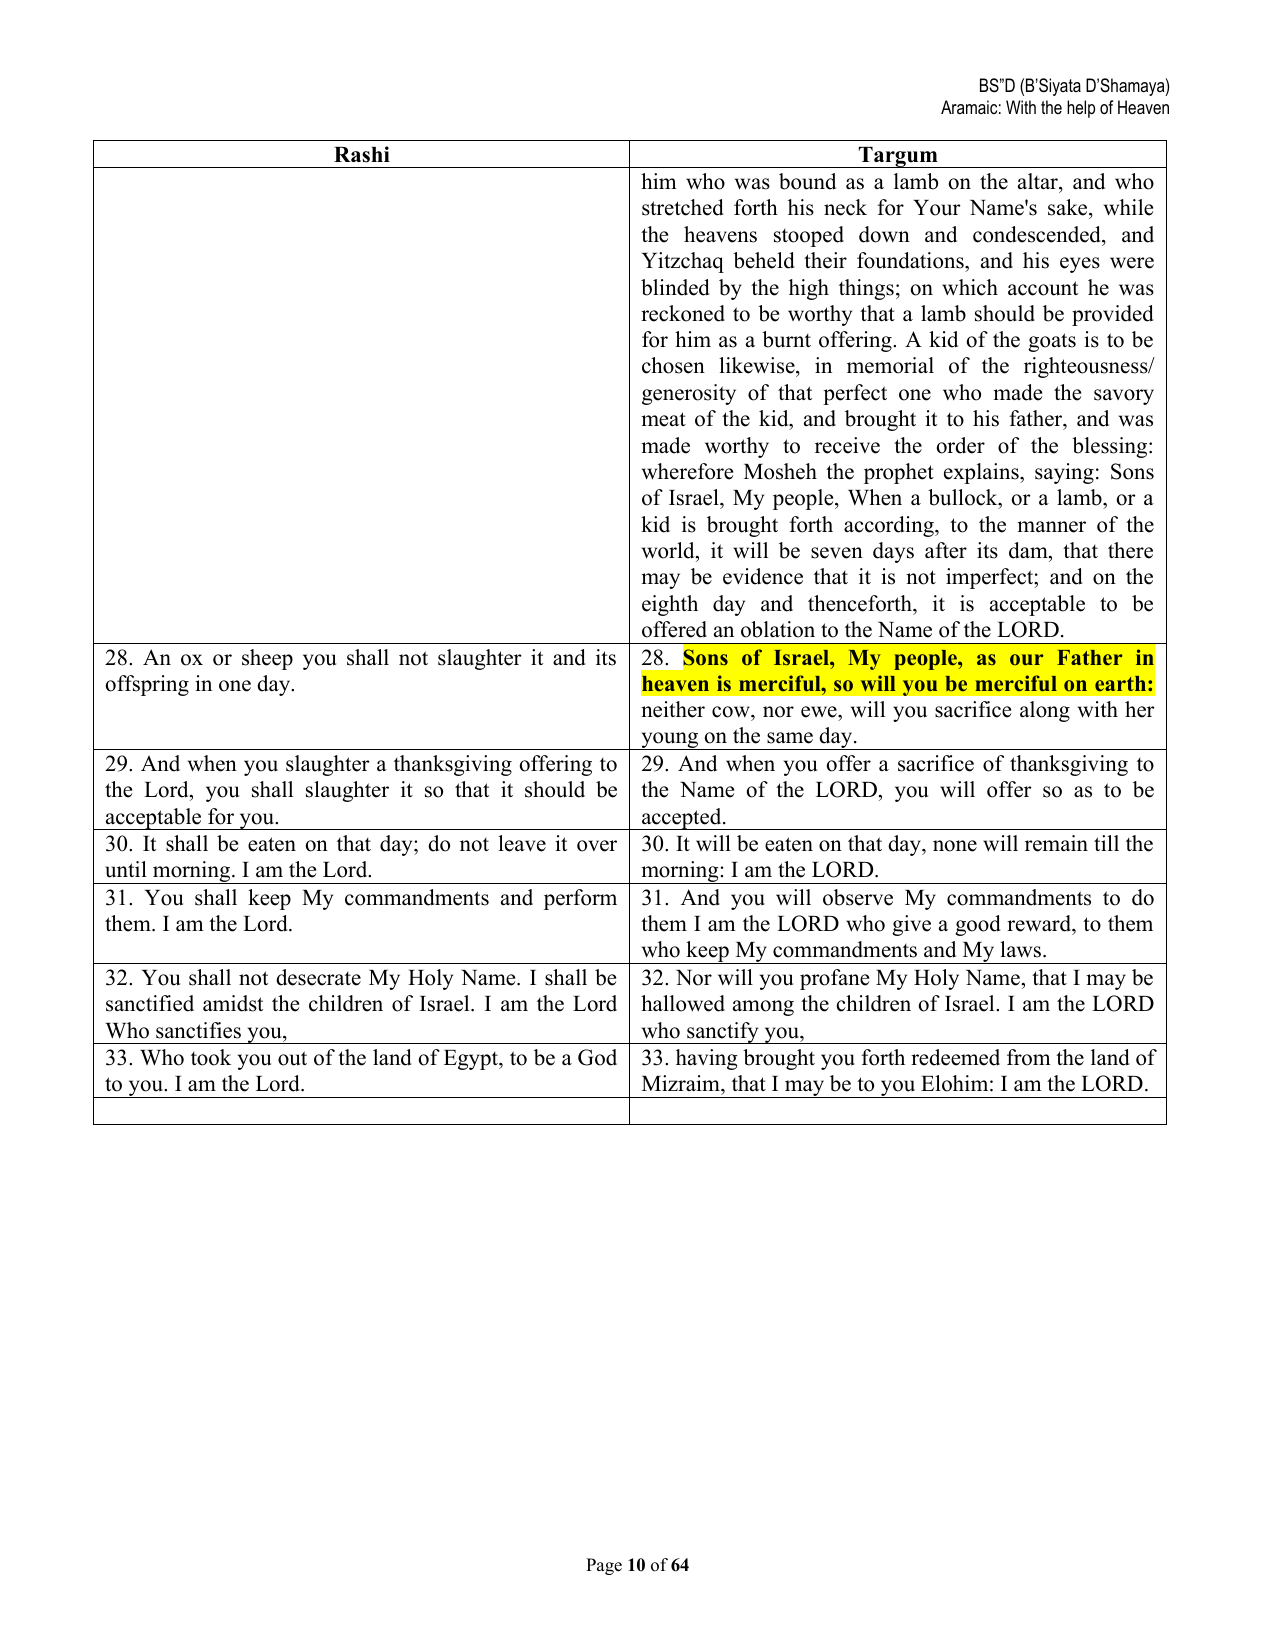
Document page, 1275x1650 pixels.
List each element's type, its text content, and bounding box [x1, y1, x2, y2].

table_cell 30. It will be eaten on that day, none will remain till the morning: I am the LORD. [630, 830, 1166, 883]
table_header Rashi [94, 141, 629, 167]
table_cell 28. An ox or sheep you shall not slaughter it and its offspring in one day. [94, 644, 629, 749]
table_cell 33. Who took you out of the land of Egypt, to be a God to you. I am the Lord. [94, 1044, 629, 1097]
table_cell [630, 168, 1166, 642]
table_cell 32. You shall not desecrate My Holy Name. I shall be sanctified amidst the children of Israel. I am the Lord Who sanctifies you, [94, 964, 629, 1043]
table_cell 30. It shall be eaten on that day; do not leave it over until morning. I am the Lord. [94, 830, 629, 883]
table_cell 29. And when you slaughter a thanksgiving offering to the Lord, you shall slaughter it so that it should be acceptable for you. [94, 750, 629, 829]
table_cell 32. Nor will you profane My Holy Name, that I may be hallowed among the children of Israel. I am the LORD who sanctify you, [630, 964, 1166, 1043]
table_cell [630, 1098, 1166, 1124]
table_header Targum [630, 141, 1166, 167]
table_cell 31. And you will observe My commandments to do them I am the LORD who give a good reward, to them who keep My commandments and My laws. [630, 884, 1166, 963]
table_cell 29. And when you offer a sacrifice of thanksgiving to the Name of the LORD, you will offer so as to be accepted. [630, 750, 1166, 829]
table_cell [94, 1098, 629, 1124]
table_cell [94, 168, 629, 642]
table_cell 33. having brought you forth redeemed from the land of Mizraim, that I may be to you Elohim: I am the LORD. [630, 1044, 1166, 1097]
table_cell 31. You shall keep My commandments and perform them. I am the Lord. [94, 884, 629, 963]
table_cell 28. Sons of Israel, My people, as our Father in heaven is merciful, so will you be merciful on earth: neither cow, nor ewe, will you sacrifice along with her young on the same day. [630, 644, 1166, 749]
